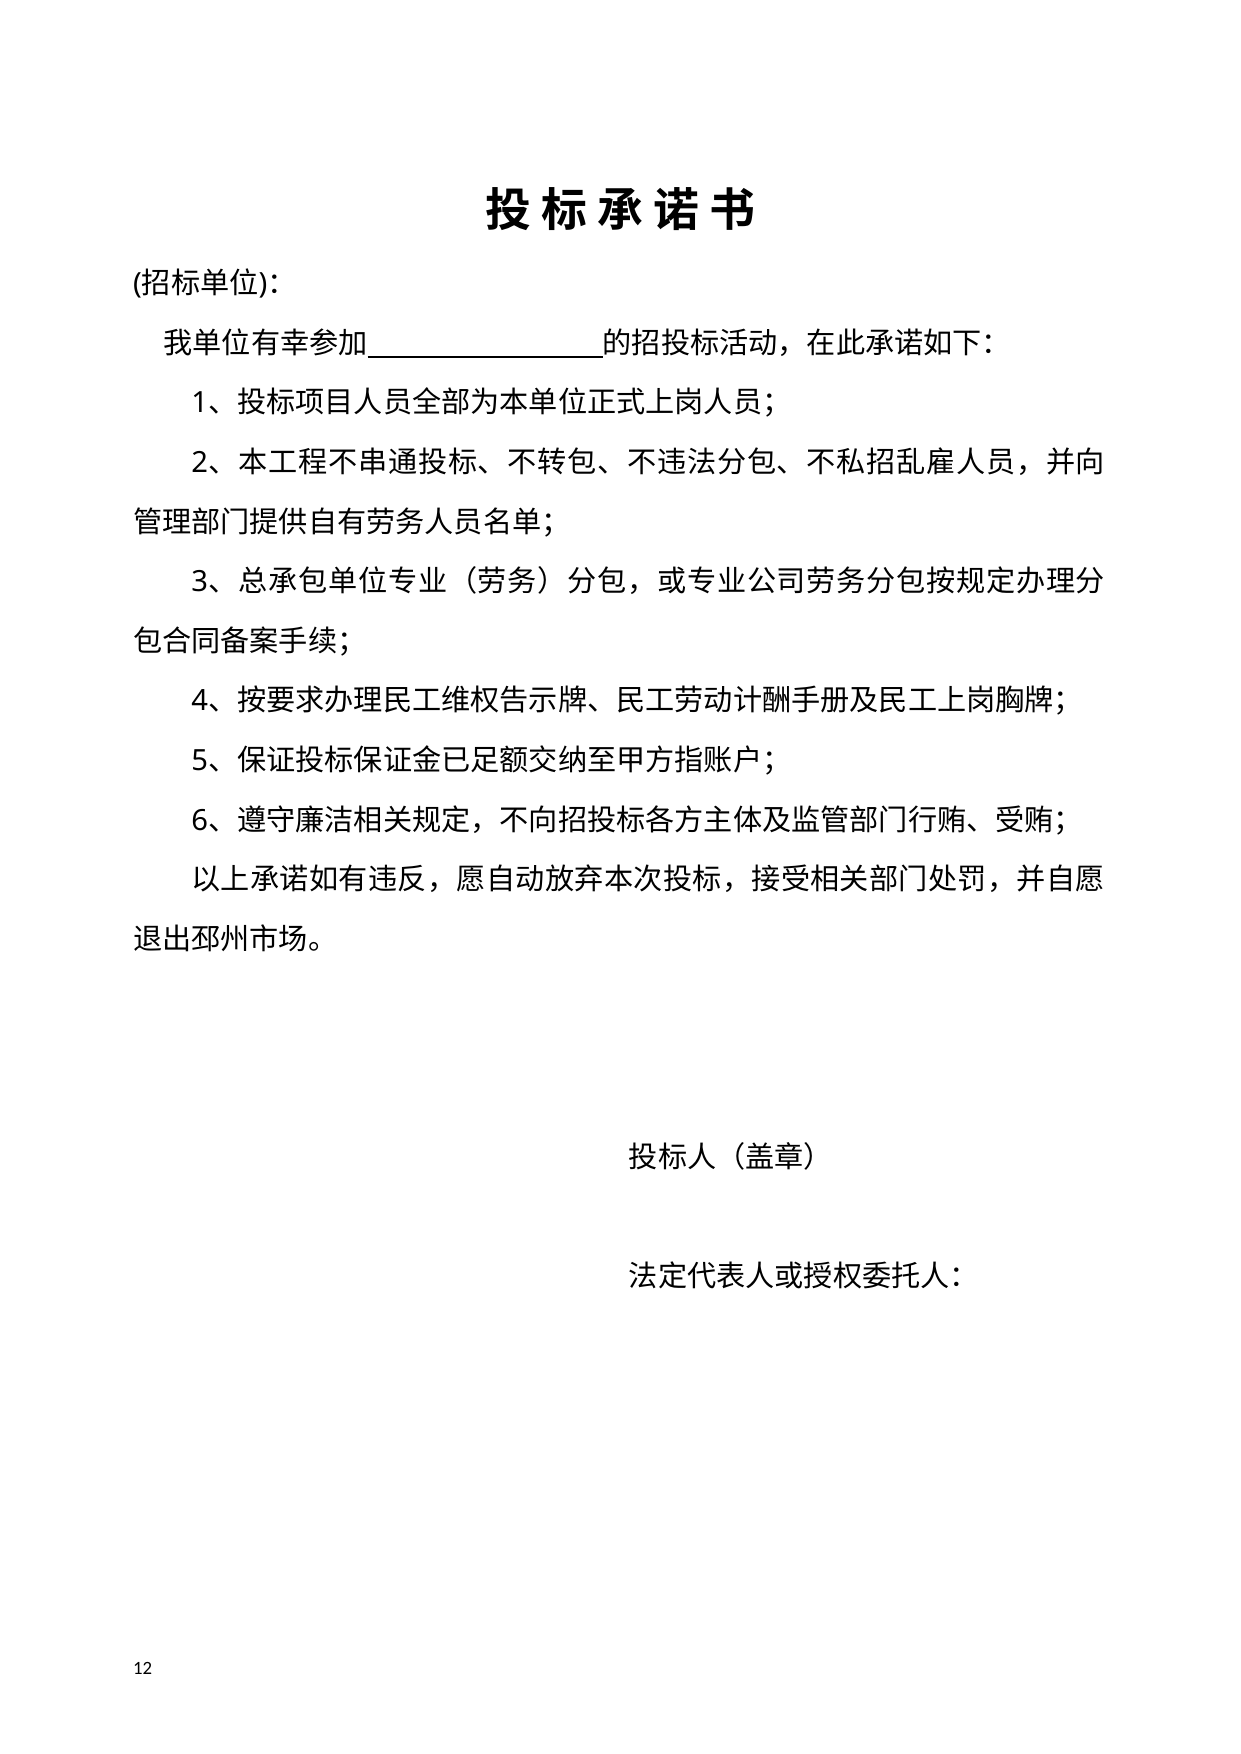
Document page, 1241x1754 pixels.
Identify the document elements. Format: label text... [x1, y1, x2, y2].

text 4、按要求办理民工维权告示牌、民工劳动计酬手册及民工上岗胸牌； [133, 668, 1107, 728]
text 5、保证投标保证金已足额交纳至甲方指账户； [133, 728, 1107, 788]
text 2、本工程不串通投标、不转包、不违法分包、不私招乱雇人员，并向管理部门提供自有劳务人员名单； [133, 430, 1107, 549]
text 我单位有幸参加 的招投标活动，在此承诺如下： [133, 311, 1107, 371]
text 6、遵守廉洁相关规定，不向招投标各方主体及监管部门行贿、受贿； [133, 788, 1107, 847]
text (招标单位)： [133, 251, 1107, 311]
text 3、总承包单位专业（劳务）分包，或专业公司劳务分包按规定办理分包合同备案手续； [133, 549, 1107, 668]
text 法定代表人或授权委托人： [133, 1244, 1107, 1304]
text 投标人（盖章） [133, 1125, 1107, 1185]
text 以上承诺如有违反，愿自动放弃本次投标，接受相关部门处罚，并自愿退出邳州市场。 [133, 847, 1107, 966]
text 投 标 承 诺 书 [133, 162, 1107, 251]
text 1、投标项目人员全部为本单位正式上岗人员； [133, 371, 1107, 430]
